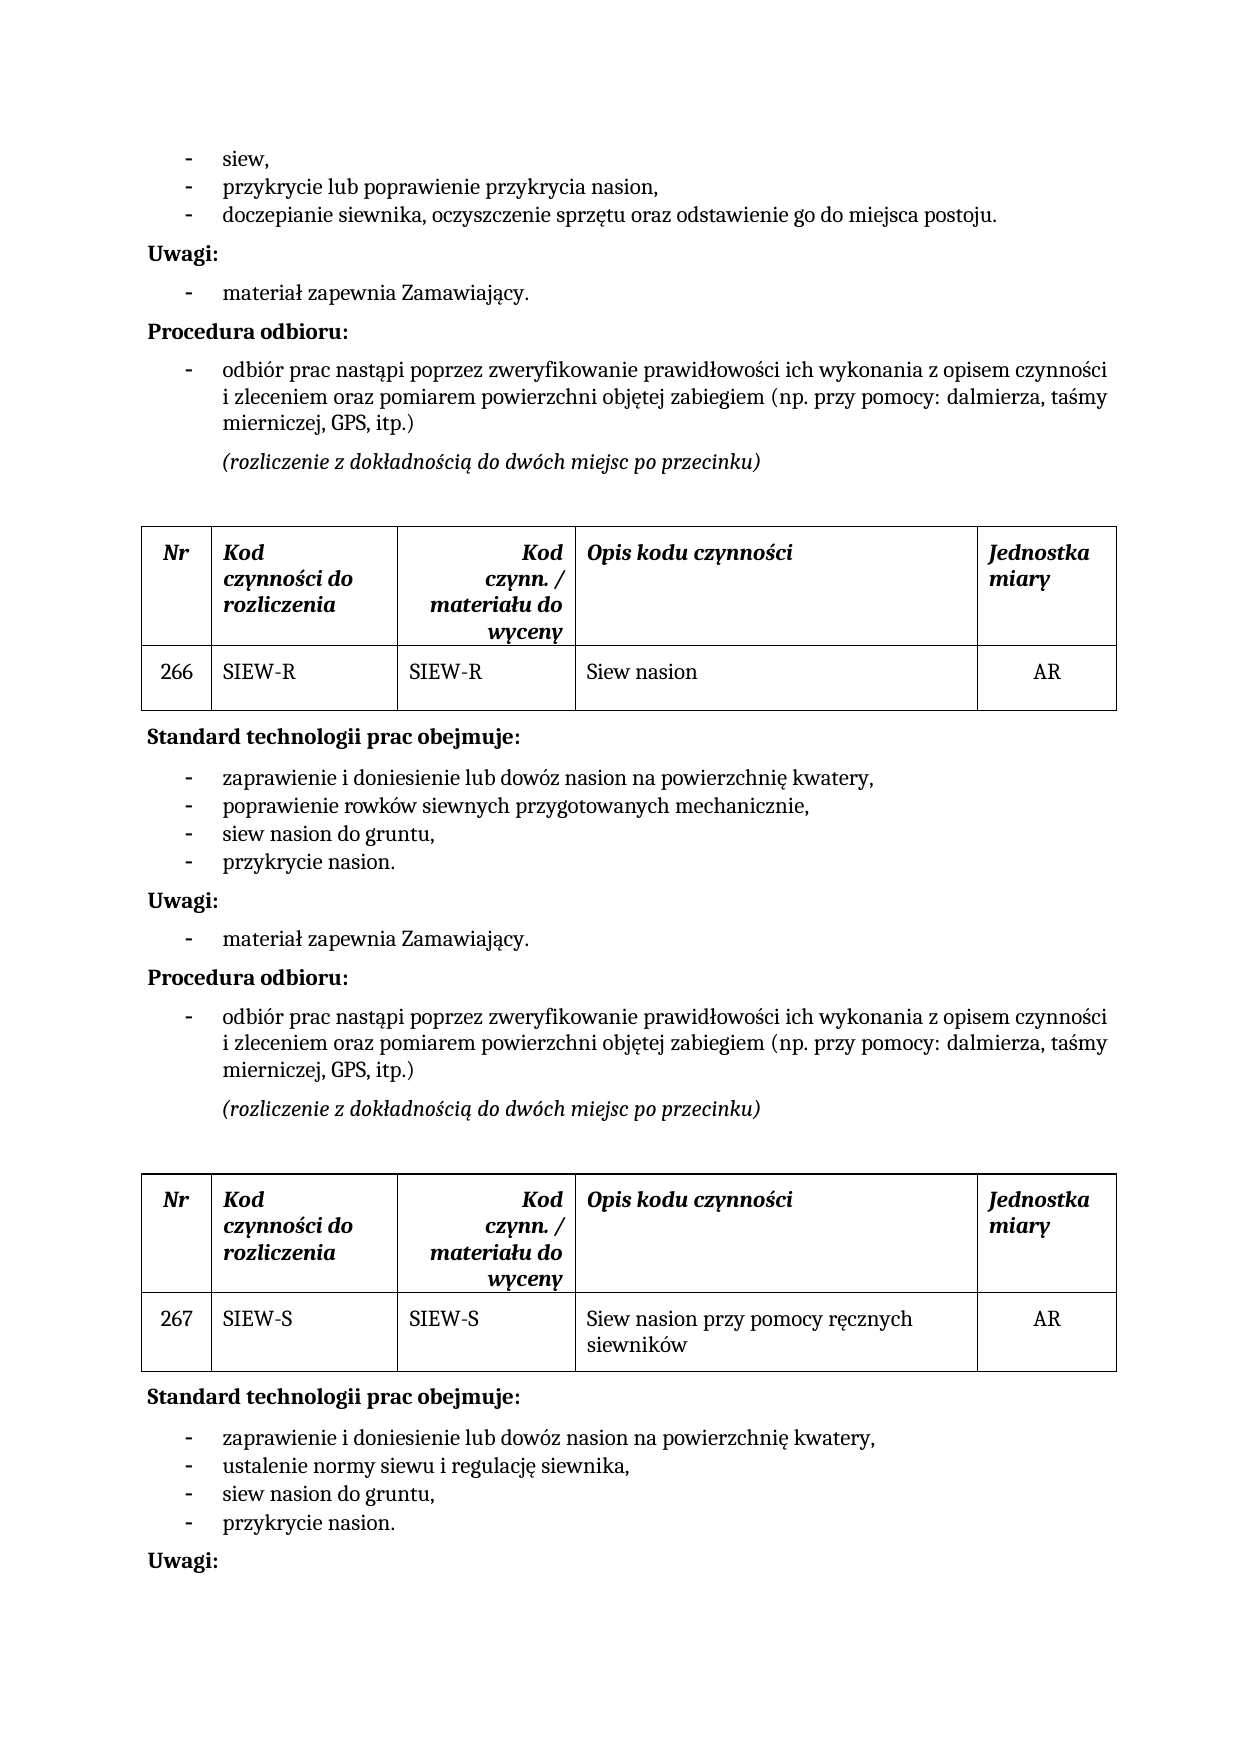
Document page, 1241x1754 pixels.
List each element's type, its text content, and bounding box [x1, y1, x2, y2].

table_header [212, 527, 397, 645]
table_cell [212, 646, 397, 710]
list materiał zapewnia Zamawiający. [185, 926, 1138, 952]
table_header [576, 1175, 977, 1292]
list zaprawienie i doniesienie lub dowóz nasion na powierzchnię kwatery, [185, 1423, 1138, 1451]
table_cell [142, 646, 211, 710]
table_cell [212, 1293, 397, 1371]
list siew nasion do gruntu, [185, 1479, 1138, 1507]
list przykrycie lub poprawienie przykrycia nasion, [185, 172, 1138, 200]
subtitle Standard technologii prac obejmuje: [147, 1384, 1138, 1411]
list doczepianie siewnika, oczyszczenie sprzętu oraz odstawienie go do miejsca postoju. [185, 200, 1138, 228]
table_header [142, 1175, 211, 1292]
list przykrycie nasion. [185, 847, 1138, 875]
list siew nasion do gruntu, [185, 819, 1138, 847]
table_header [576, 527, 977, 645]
subtitle Uwagi: [147, 887, 1138, 914]
subtitle Procedura odbioru: [147, 318, 1138, 345]
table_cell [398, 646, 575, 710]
subtitle Uwagi: [147, 241, 1138, 267]
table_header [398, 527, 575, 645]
subtitle Uwagi: [147, 1548, 1138, 1574]
list odbiór prac nastąpi poprzez zweryfikowanie prawidłowości ich wykonania z opisem czynności i zleceniem oraz pomiarem powierzchni objętej zabiegiem (np. przy pomocy: dalmierza, taśmy mierniczej, GPS, itp.) [185, 1004, 1107, 1083]
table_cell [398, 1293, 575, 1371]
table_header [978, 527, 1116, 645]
list przykrycie nasion. [185, 1507, 1138, 1536]
text (rozliczenie z dokładnością do dwóch miejsc po przecinku) [221, 1096, 1138, 1122]
list materiał zapewnia Zamawiający. [185, 279, 1138, 306]
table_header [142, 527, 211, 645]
subtitle Standard technologii prac obejmuje: [147, 723, 1138, 750]
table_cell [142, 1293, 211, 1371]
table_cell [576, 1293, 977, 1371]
list odbiór prac nastąpi poprzez zweryfikowanie prawidłowości ich wykonania z opisem czynności i zleceniem oraz pomiarem powierzchni objętej zabiegiem (np. przy pomocy: dalmierza, taśmy mierniczej, GPS, itp.) [185, 357, 1107, 436]
list poprawienie rowków siewnych przygotowanych mechanicznie, [185, 791, 1138, 819]
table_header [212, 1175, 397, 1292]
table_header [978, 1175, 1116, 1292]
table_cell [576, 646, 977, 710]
list ustalenie normy siewu i regulację siewnika, [185, 1451, 1138, 1479]
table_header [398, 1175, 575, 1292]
text (rozliczenie z dokładnością do dwóch miejsc po przecinku) [221, 449, 1138, 475]
list zaprawienie i doniesienie lub dowóz nasion na powierzchnię kwatery, [185, 763, 1138, 791]
subtitle Procedura odbioru: [147, 965, 1138, 991]
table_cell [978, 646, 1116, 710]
list siew, [185, 146, 1138, 172]
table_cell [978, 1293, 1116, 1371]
